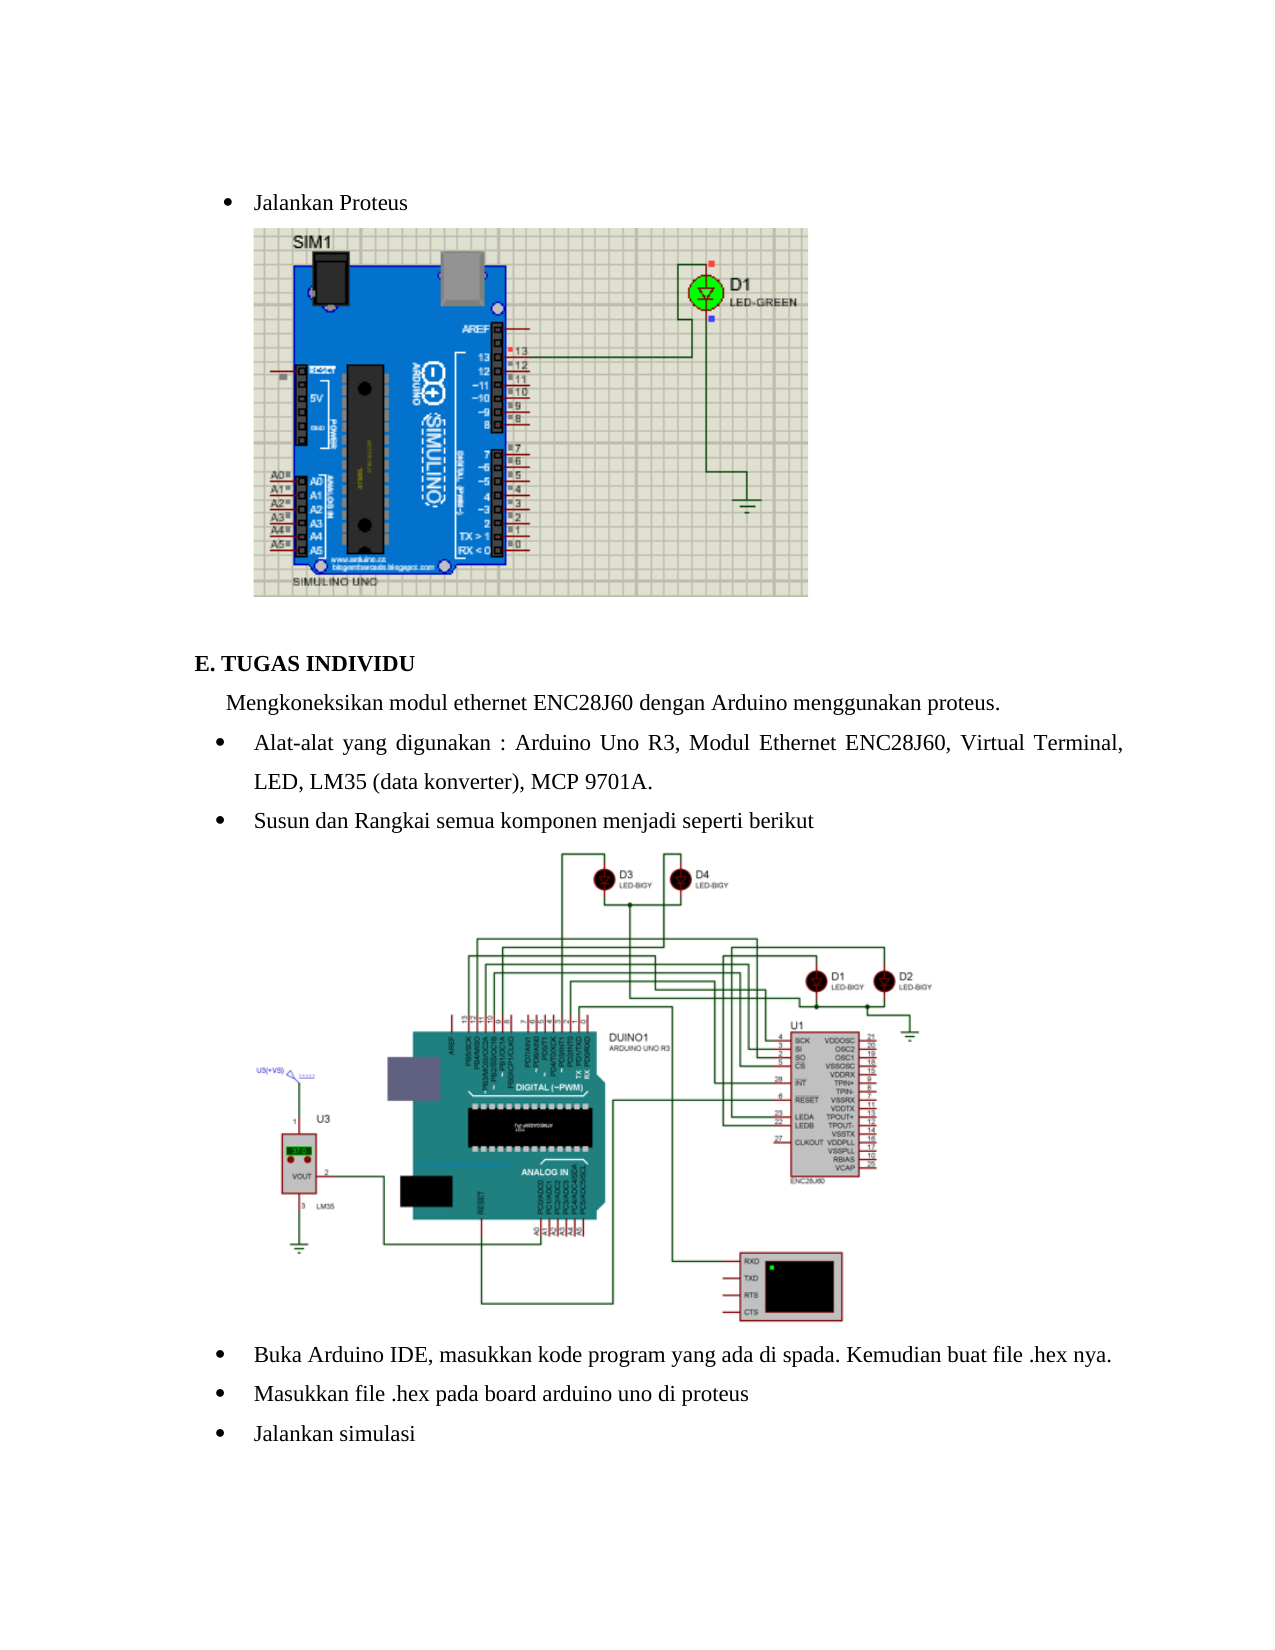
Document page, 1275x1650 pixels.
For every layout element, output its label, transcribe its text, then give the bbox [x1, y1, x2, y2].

list Mengkoneksikan modul ethernet ENC28J60 dengan Arduino menggunakan proteus. [225, 689, 1125, 715]
list Jalankan simulasi [216, 1419, 1125, 1446]
list Masukkan file .hex pada board arduino uno di proteus [216, 1380, 1125, 1406]
list E. TUGAS INDIVIDU [179, 649, 1125, 676]
list Jalankan Proteus [224, 189, 1125, 216]
picture [253, 228, 809, 597]
picture [253, 847, 942, 1327]
list Alat-alat yang digunakan : Arduino Uno R3, Modul Ethernet ENC28J60, Virtual Terminal, LED, LM35 (data konverter), MCP 9701A. [216, 728, 1125, 794]
list Buka Arduino IDE, masukkan kode program yang ada di spada. Kemudian buat file .hex nya. [216, 1341, 1125, 1367]
list Susun dan Rangkai semua komponen menjadi seperti berikut [216, 807, 1125, 834]
